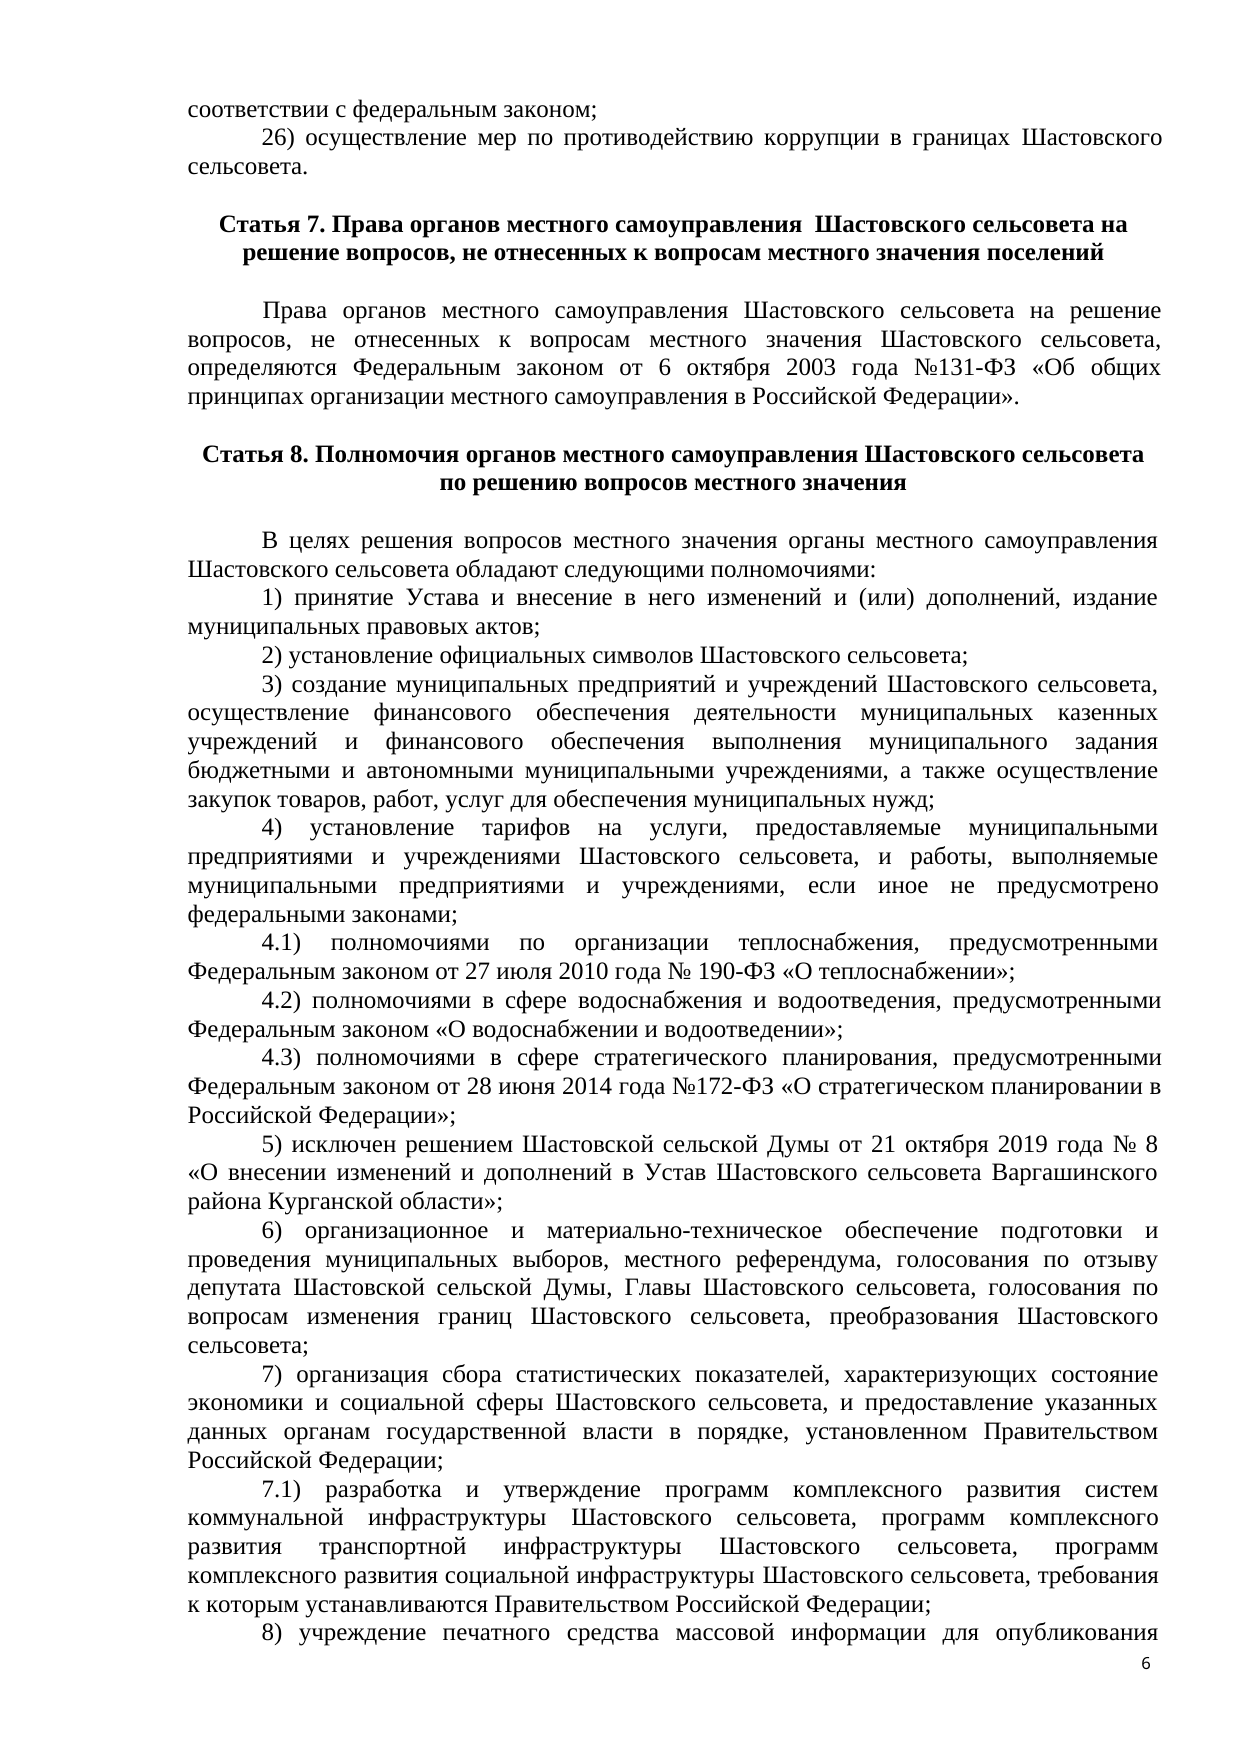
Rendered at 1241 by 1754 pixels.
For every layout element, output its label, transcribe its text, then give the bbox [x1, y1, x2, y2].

text Статья 7. Права органов местного самоуправления Шастовского сельсовета на решение вопросов, не отнесенных к вопросам местного значения поселений [187, 209, 1159, 266]
text 4) установление тарифов на услуги, предоставляемые муниципальными предприятиями и учреждениями Шастовского сельсовета, и работы, выполняемые муниципальными предприятиями и учреждениями, если иное не предусмотрено федеральными законами; [187, 812, 1159, 927]
text 4.2) полномочиями в сфере водоснабжения и водоотведения, предусмотренными Федеральным законом «О водоснабжении и водоотведении»; [187, 985, 1162, 1042]
text 7) организация сбора статистических показателей, характеризующих состояние экономики и социальной сферы Шастовского сельсовета, и предоставление указанных данных органам государственной власти в порядке, установленном Правительством Российской Федерации; [187, 1359, 1159, 1474]
text Права органов местного самоуправления Шастовского сельсовета на решение вопросов, не отнесенных к вопросам местного значения Шастовского сельсовета, определяются Федеральным законом от 6 октября 2003 года №131-ФЗ «Об общих принципах организации местного самоуправления в Российской Федерации». [187, 295, 1162, 410]
text 4.1) полномочиями по организации теплоснабжения, предусмотренными Федеральным законом от 27 июля 2010 года № 190-ФЗ «О теплоснабжении»; [187, 927, 1159, 985]
text В целях решения вопросов местного значения органы местного самоуправления Шастовского сельсовета обладают следующими полномочиями: [187, 525, 1159, 582]
text Статья 8. Полномочия органов местного самоуправления Шастовского сельсовета по решению вопросов местного значения [187, 439, 1159, 496]
text 6) организационное и материально-техническое обеспечение подготовки и проведения муниципальных выборов, местного референдума, голосования по отзыву депутата Шастовской сельской Думы, Главы Шастовского сельсовета, голосования по вопросам изменения границ Шастовского сельсовета, преобразования Шастовского сельсовета; [187, 1215, 1159, 1359]
text 7.1) разработка и утверждение программ комплексного развития систем коммунальной инфраструктуры Шастовского сельсовета, программ комплексного развития транспортной инфраструктуры Шастовского сельсовета, программ комплексного развития социальной инфраструктуры Шастовского сельсовета, требования к которым устанавливаются Правительством Российской Федерации; [187, 1474, 1159, 1617]
text 26) осуществление мер по противодействию коррупции в границах Шастовского сельсовета. [187, 122, 1162, 180]
text 2) установление официальных символов Шастовского сельсовета; [187, 640, 1159, 669]
text 4.3) полномочиями в сфере стратегического планирования, предусмотренными Федеральным законом от 28 июня 2014 года №172-ФЗ «О стратегическом планировании в Российской Федерации»; [187, 1042, 1162, 1129]
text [187, 94, 1162, 122]
text 1) принятие Устава и внесение в него изменений и (или) дополнений, издание муниципальных правовых актов; [187, 582, 1159, 640]
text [187, 1617, 1159, 1646]
text 3) создание муниципальных предприятий и учреждений Шастовского сельсовета, осуществление финансового обеспечения деятельности муниципальных казенных учреждений и финансового обеспечения выполнения муниципального задания бюджетными и автономными муниципальными учреждениями, а также осуществление закупок товаров, работ, услуг для обеспечения муниципальных нужд; [187, 669, 1159, 812]
text 5) исключен решением Шастовской сельской Думы от 21 октября 2019 года № 8 «О внесении изменений и дополнений в Устав Шастовского сельсовета Варгашинского района Курганской области»; [187, 1129, 1159, 1215]
